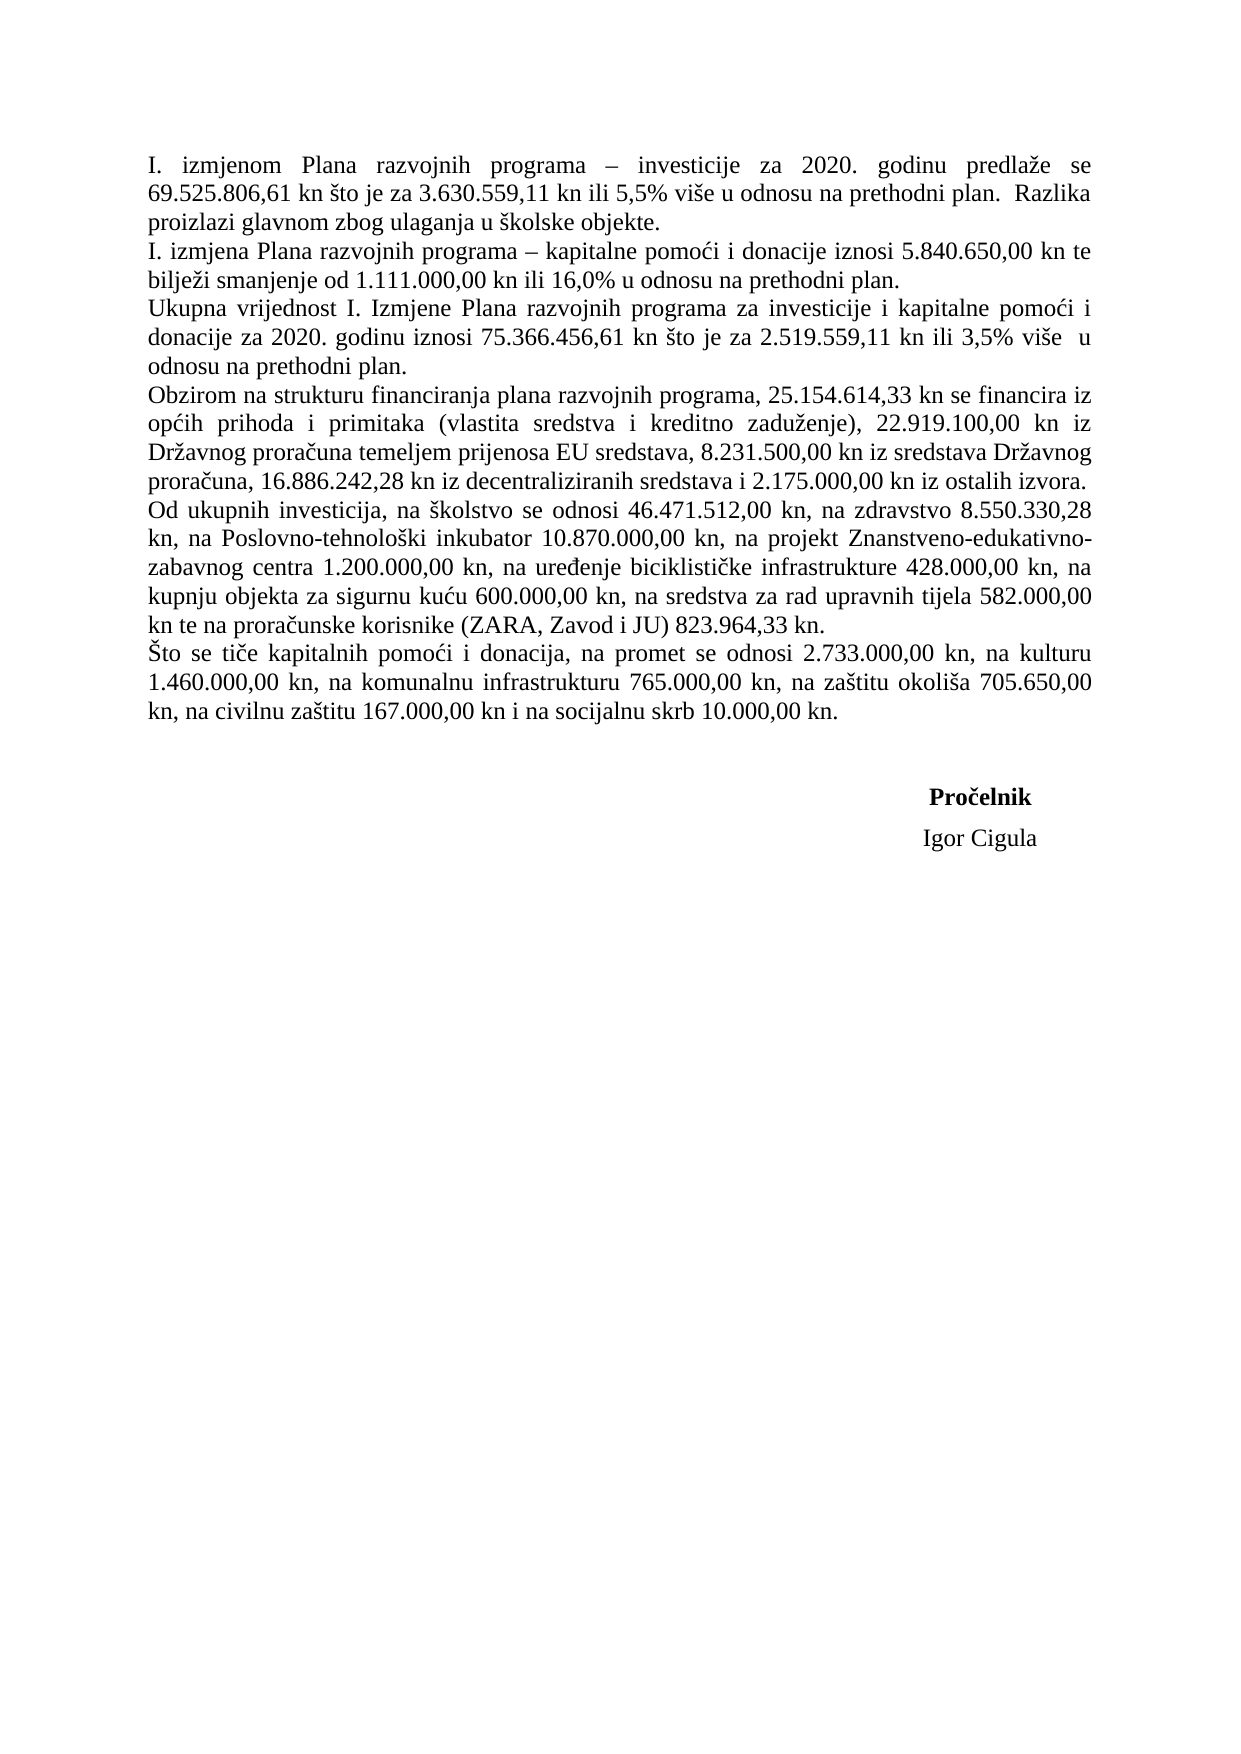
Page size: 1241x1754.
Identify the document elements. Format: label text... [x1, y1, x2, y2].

text Što se tiče kapitalnih pomoći i donacija, na promet se odnosi 2.733.000,00 kn, na kulturu 1.460.000,00 kn, na komunalnu infrastrukturu 765.000,00 kn, na zaštitu okoliša 705.650,00 kn, na civilnu zaštitu 167.000,00 kn i na socijalnu skrb 10.000,00 kn. [148, 638, 1093, 725]
text Obzirom na strukturu financiranja plana razvojnih programa, 25.154.614,33 kn se financira iz općih prihoda i primitaka (vlastita sredstva i kreditno zaduženje), 22.919.100,00 kn iz Državnog proračuna temeljem prijenosa EU sredstava, 8.231.500,00 kn iz sredstava Državnog proračuna, 16.886.242,28 kn iz decentraliziranih sredstava i 2.175.000,00 kn iz ostalih izvora. [148, 380, 1093, 495]
text I. izmjena Plana razvojnih programa – kapitalne pomoći i donacije iznosi 5.840.650,00 kn te bilježi smanjenje od 1.111.000,00 kn ili 16,0% u odnosu na prethodni plan. [148, 236, 1093, 293]
text I. izmjenom Plana razvojnih programa – investicije za 2020. godinu predlaže se 69.525.806,61 kn što je za 3.630.559,11 kn ili 5,5% više u odnosu na prethodni plan. Razlika proizlazi glavnom zbog ulaganja u školske objekte. [148, 150, 1093, 236]
text Ukupna vrijednost I. Izmjene Plana razvojnih programa za investicije i kapitalne pomoći i donacije za 2020. godinu iznosi 75.366.456,61 kn što je za 2.519.559,11 kn ili 3,5% više u odnosu na prethodni plan. [148, 293, 1093, 380]
text Pročelnik [148, 782, 1093, 811]
text Igor Cigula [148, 823, 1093, 852]
text Od ukupnih investicija, na školstvo se odnosi 46.471.512,00 kn, na zdravstvo 8.550.330,28 kn, na Poslovno-tehnološki inkubator 10.870.000,00 kn, na projekt Znanstveno-edukativno-zabavnog centra 1.200.000,00 kn, na uređenje biciklističke infrastrukture 428.000,00 kn, na kupnju objekta za sigurnu kuću 600.000,00 kn, na sredstva za rad upravnih tijela 582.000,00 kn te na proračunske korisnike (ZARA, Zavod i JU) 823.964,33 kn. [148, 495, 1093, 638]
